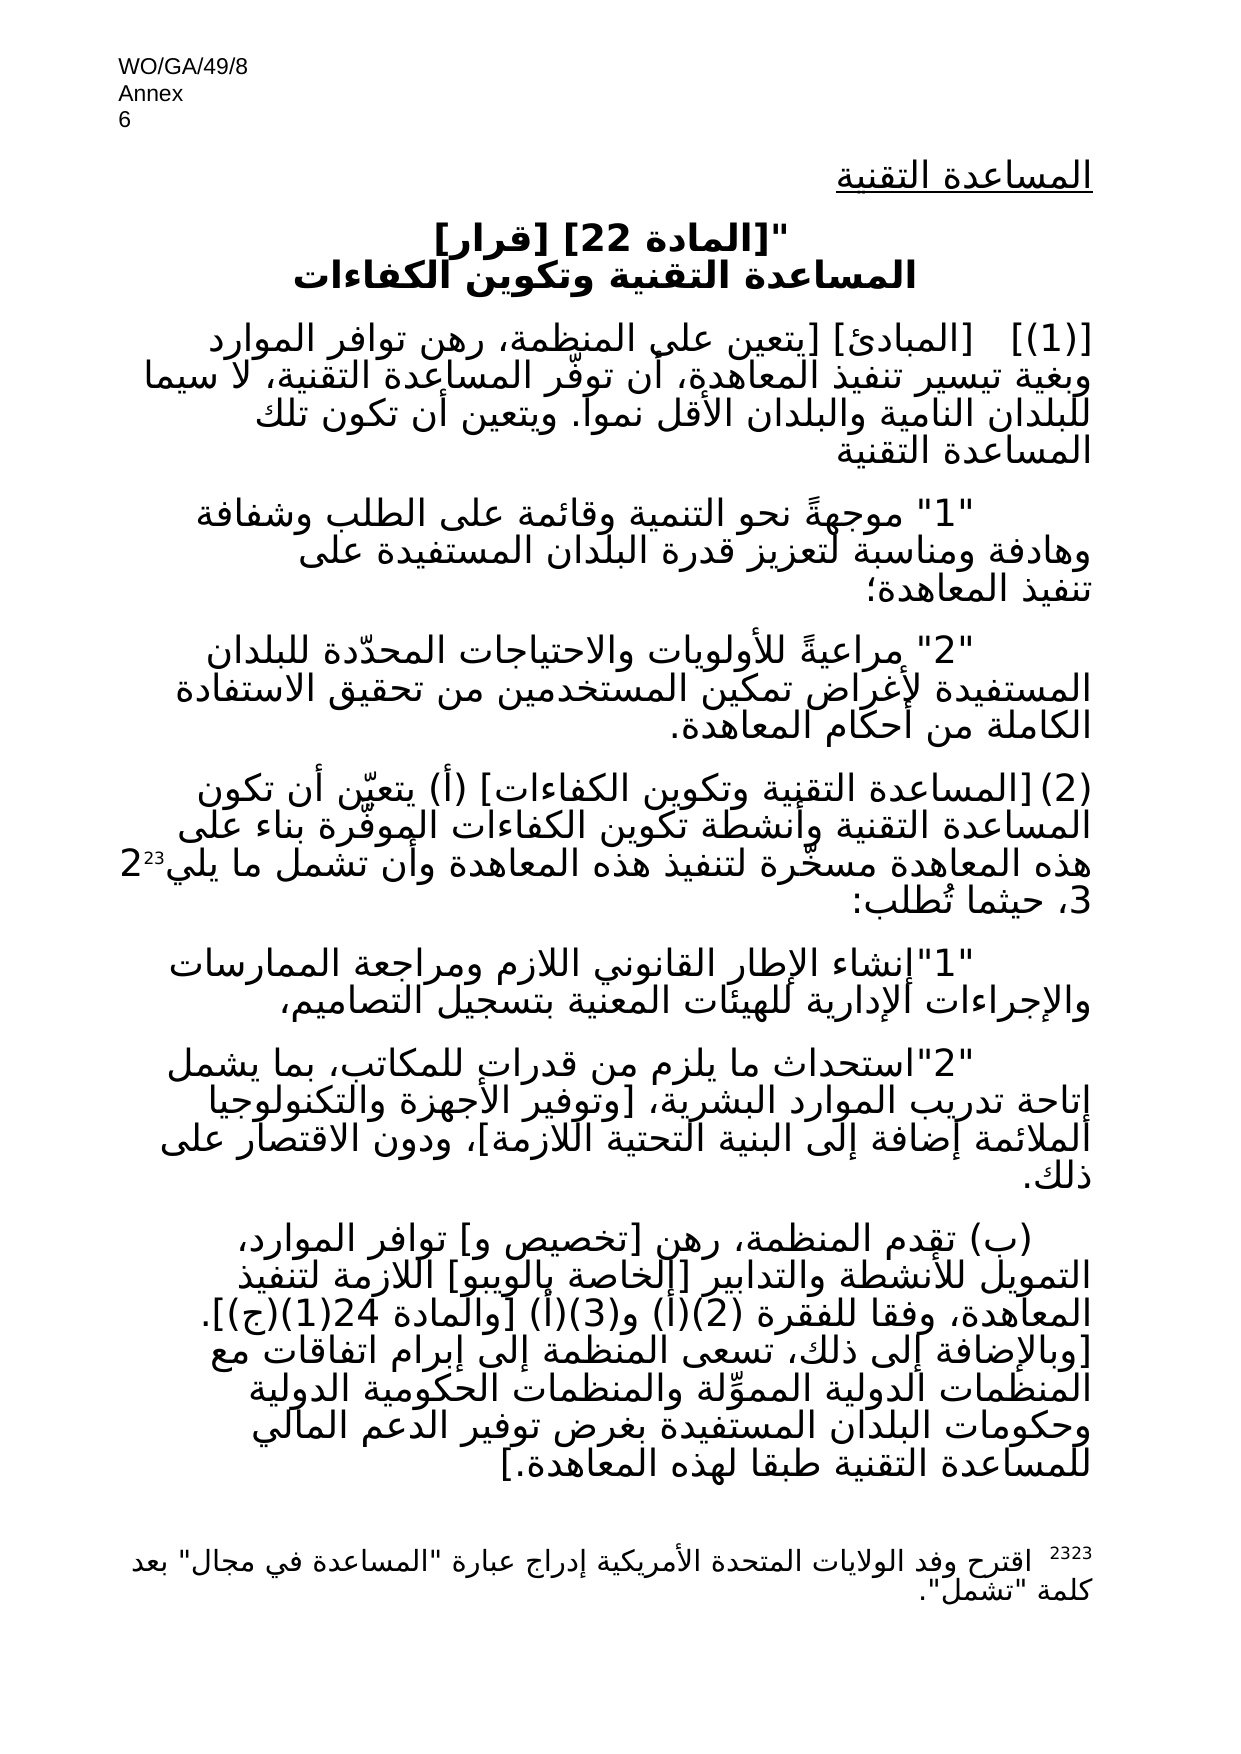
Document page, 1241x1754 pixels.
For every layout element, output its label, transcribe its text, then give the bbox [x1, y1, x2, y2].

text [(1)] [المبادئ] [يتعين على المنظمة، رهن توافر الموارد وبغية تيسير تنفيذ المعاهدة، أن توفّر المساعدة التقنية، لا سيما للبلدان النامية والبلدان الأقل نموا. ويتعين أن تكون تلك المساعدة التقنية [118, 321, 1092, 471]
text "2" استحداث ما يلزم من قدرات للمكاتب، بما يشمل إتاحة تدريب الموارد البشرية، [وتوفير الأجهزة والتكنولوجيا الملائمة إضافة إلى البنية التحتية اللازمة]، ودون الاقتصار على ذلك. [118, 1046, 1092, 1196]
text "1" موجهةً نحو التنمية وقائمة على الطلب وشفافة وهادفة ومناسبة لتعزيز قدرة البلدان المستفيدة على تنفيذ المعاهدة؛ [118, 496, 1092, 608]
text "1" إنشاء الإطار القانوني اللازم ومراجعة الممارسات والإجراءات الإدارية للهيئات المعنية بتسجيل التصاميم، [118, 946, 1092, 1021]
text "[المادة 22] [قرار] المساعدة التقنية وتكوين الكفاءات [118, 221, 1092, 296]
text "2" مراعيةً للأولويات والاحتياجات المحدّدة للبلدان المستفيدة لأغراض تمكين المستخدمين من تحقيق الاستفادة الكاملة من أحكام المعاهدة. [118, 633, 1092, 746]
text (2) [المساعدة التقنية وتكوين الكفاءات] (أ) يتعيّن أن تكون المساعدة التقنية وأنشطة تكوين الكفاءات الموفَّرة بناء على هذه المعاهدة مسخّرة لتنفيذ هذه المعاهدة وأن تشمل ما يلي23، حيثما تُطلب: [118, 771, 1092, 921]
text المساعدة التقنية [118, 158, 1092, 196]
text (ب) تقدم المنظمة، رهن [تخصيص و] توافر الموارد، التمويل للأنشطة والتدابير [الخاصة بالويبو] اللازمة لتنفيذ المعاهدة، وفقا للفقرة (2)(أ) و(3)(أ) [والمادة 24(1)(ج)]. [وبالإضافة إلى ذلك، تسعى المنظمة إلى إبرام اتفاقات مع المنظمات الدولية المموِّلة والمنظمات الحكومية الدولية وحكومات البلدان المستفيدة بغرض توفير الدعم المالي للمساعدة التقنية طبقا لهذه المعاهدة.] [118, 1221, 1092, 1483]
